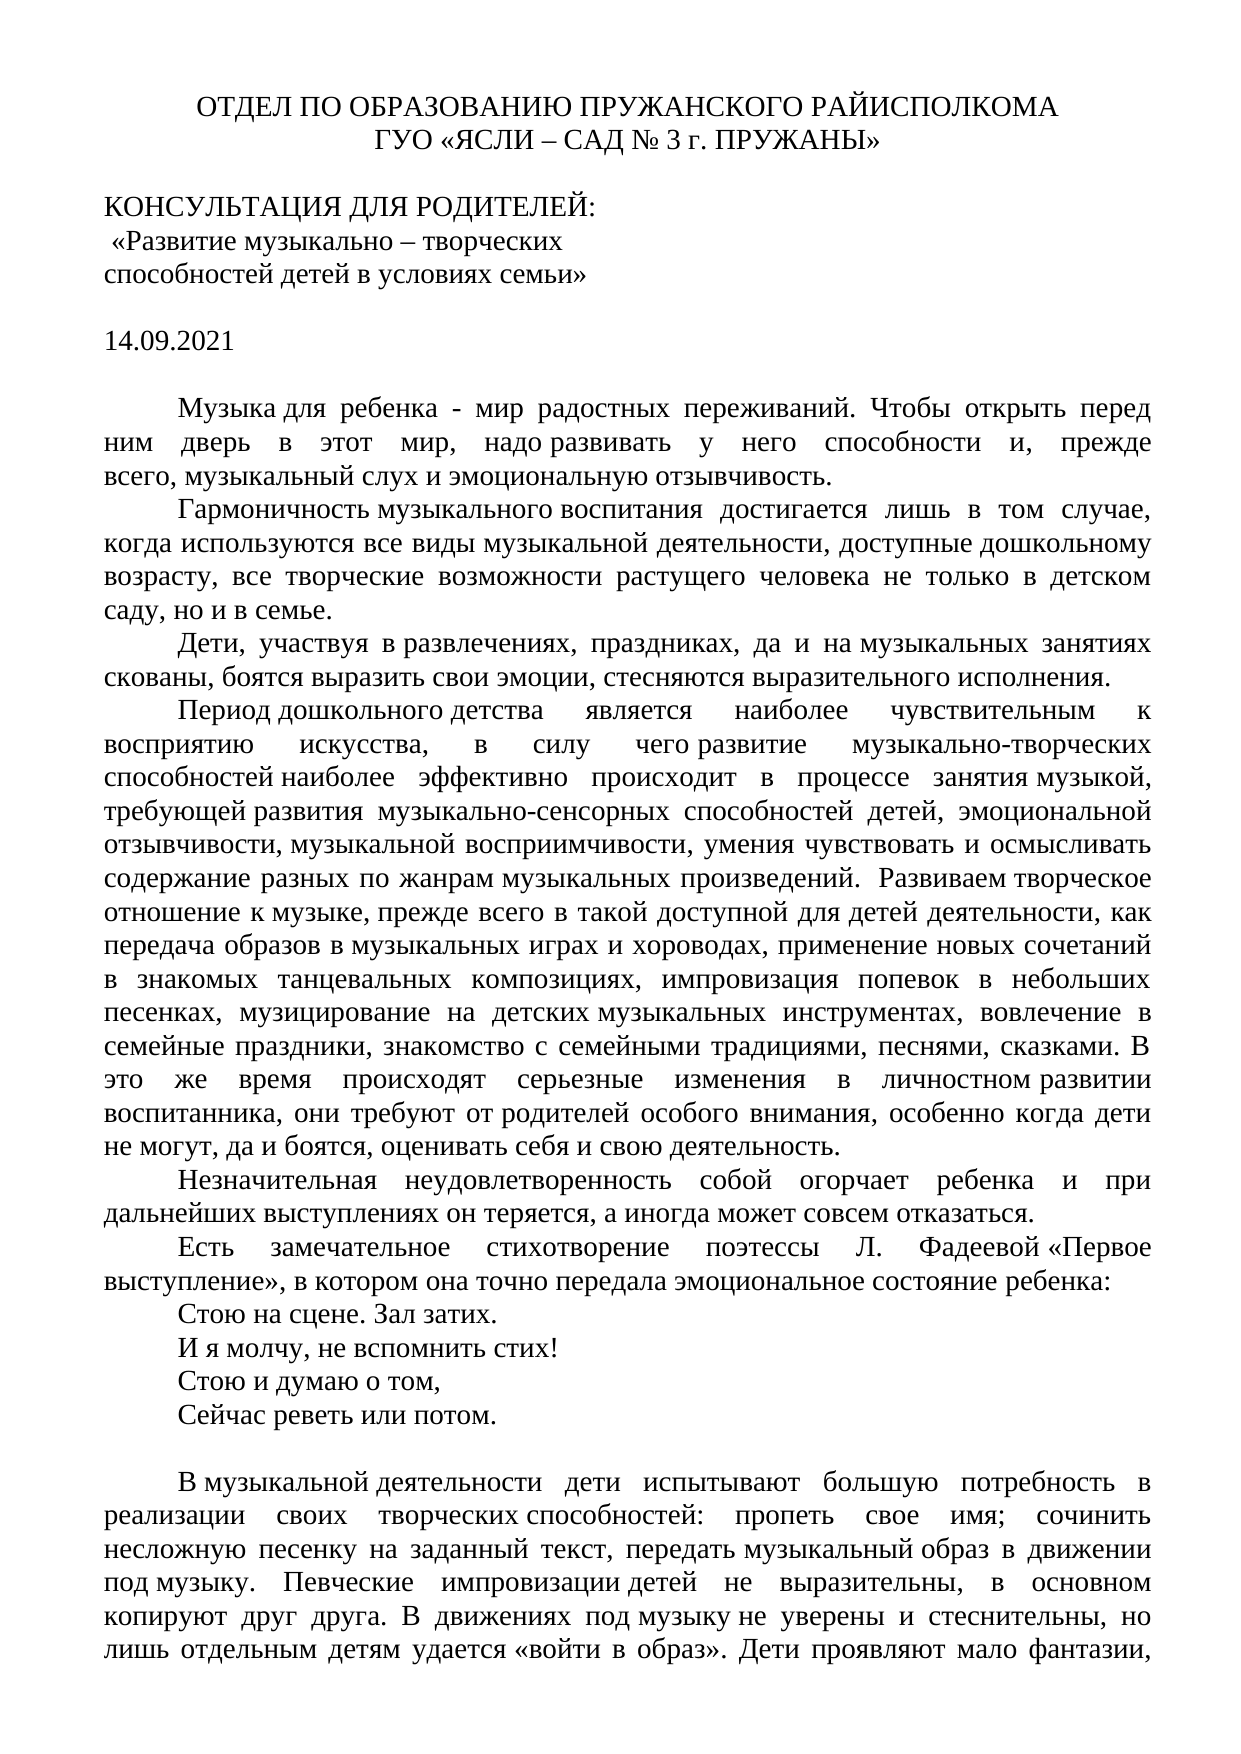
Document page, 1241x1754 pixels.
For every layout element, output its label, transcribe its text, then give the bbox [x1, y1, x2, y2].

text И я молчу, не вспомнить стих! [103, 1330, 1152, 1363]
text способностей детей в условиях семьи» [103, 256, 1152, 290]
text Стою и думаю о том, [103, 1363, 1152, 1397]
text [103, 1464, 1152, 1665]
text Стою на сцене. Зал затих. [103, 1296, 1152, 1330]
text ОТДЕЛ ПО ОБРАЗОВАНИЮ ПРУЖАНСКОГО РАЙИСПОЛКОМА [103, 89, 1152, 122]
text Есть замечательное стихотворение поэтессы Л. Фадеевой «Первое выступление», в котором она точно передала эмоциональное состояние ребенка: [103, 1229, 1152, 1296]
text Незначительная неудовлетворенность собой огорчает ребенка и при дальнейших выступлениях он теряется, а иногда может совсем отказаться. [103, 1162, 1152, 1229]
text 14.09.2021 [103, 323, 1152, 357]
text «Развитие музыкально – творческих [103, 223, 1152, 256]
text Гармоничность музыкального воспитания достигается лишь в том случае, когда используются все виды музыкальной деятельности, доступные дошкольному возрасту, все творческие возможности растущего человека не только в детском саду, но и в семье. [103, 491, 1152, 625]
text КОНСУЛЬТАЦИЯ ДЛЯ РОДИТЕЛЕЙ: [103, 189, 1152, 223]
text Сейчас реветь или потом. [103, 1397, 1152, 1430]
text Период дошкольного детства является наиболее чувствительным к восприятию искусства, в силу чего развитие музыкально-творческих способностей наиболее эффективно происходит в процессе занятия музыкой, требующей развития музыкально-сенсорных способностей детей, эмоциональной отзывчивости, музыкальной восприимчивости, умения чувствовать и осмысливать содержание разных по жанрам музыкальных произведений. Развиваем творческое отношение к музыке, прежде всего в такой доступной для детей деятельности, как передача образов в музыкальных играх и хороводах, применение новых сочетаний в знакомых танцевальных композициях, импровизация попевок в небольших песенках, музицирование на детских музыкальных инструментах, вовлечение в семейные праздники, знакомство с семейными традициями, песнями, сказками. В это же время происходят серьезные изменения в личностном развитии воспитанника, они требуют от родителей особого внимания, особенно когда дети не могут, да и боятся, оценивать себя и свою деятельность. [103, 692, 1152, 1162]
text Дети, участвуя в развлечениях, праздниках, да и на музыкальных занятиях скованы, боятся выразить свои эмоции, стесняются выразительного исполнения. [103, 625, 1152, 692]
text Музыка для ребенка - мир радостных переживаний. Чтобы открыть перед ним дверь в этот мир, надо развивать у него способности и, прежде всего, музыкальный слух и эмоциональную отзывчивость. [103, 391, 1152, 491]
text ГУО «ЯСЛИ – САД № 3 г. ПРУЖАНЫ» [103, 122, 1152, 156]
